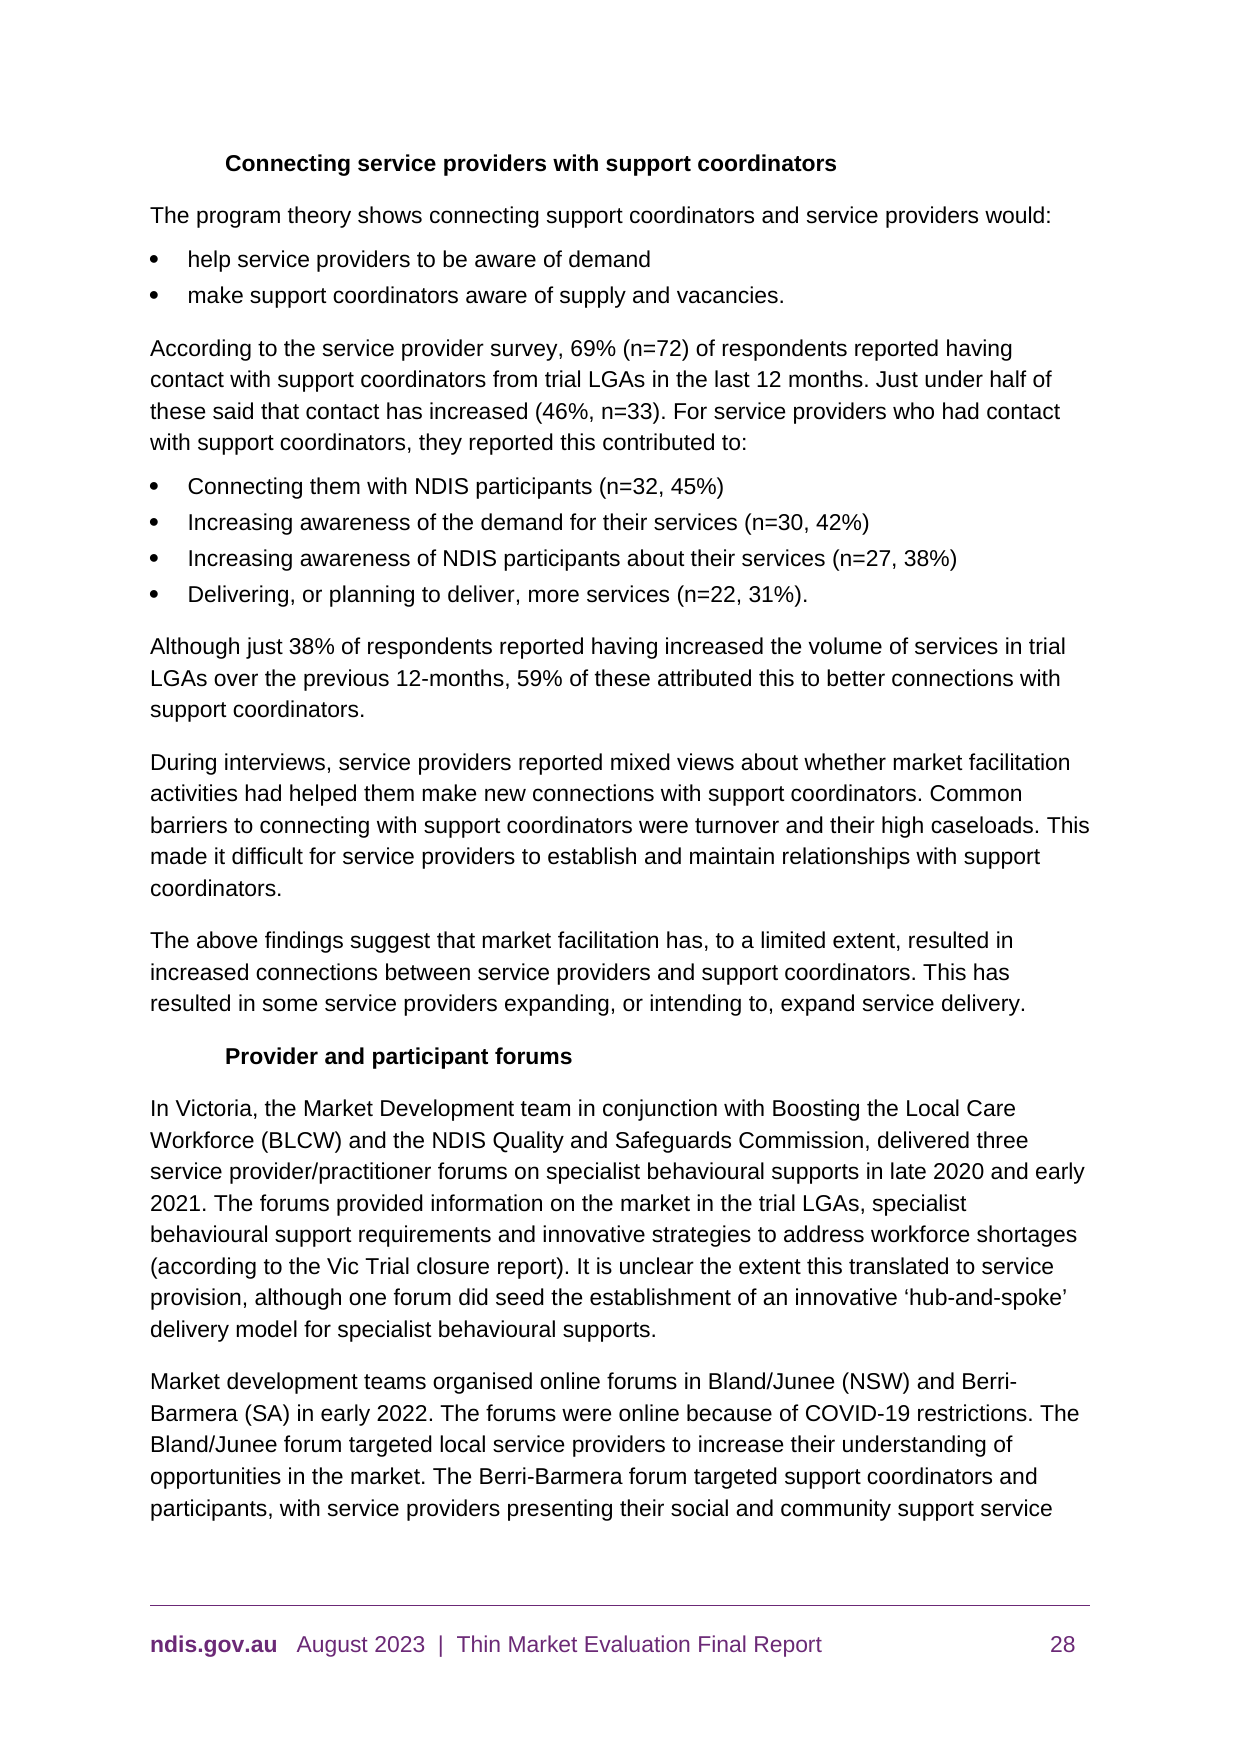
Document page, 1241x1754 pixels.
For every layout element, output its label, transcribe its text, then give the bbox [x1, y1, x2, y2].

list Connecting them with NDIS participants (n=32, 45%) [150, 473, 1090, 500]
list help service providers to be aware of demand [150, 246, 1090, 273]
text In Victoria, the Market Development team in conjunction with Boosting the Local Care Workforce (BLCW) and the NDIS Quality and Safeguards Commission, delivered three service provider/practitioner forums on specialist behavioural supports in late 2020 and early 2021. The forums provided information on the market in the trial LGAs, specialist behavioural support requirements and innovative strategies to address workforce shortages (according to the Vic Trial closure report). It is unclear the extent this translated to service provision, although one forum did seed the establishment of an innovative ‘hub-and-spoke’ delivery model for specialist behavioural supports. [150, 1095, 1090, 1342]
text According to the service provider survey, 69% (n=72) of respondents reported having contact with support coordinators from trial LGAs in the last 12 months. Just under half of these said that contact has increased (46%, n=33). For service providers who had contact with support coordinators, they reported this contributed to: [150, 334, 1090, 456]
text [150, 1368, 1090, 1521]
text The program theory shows connecting support coordinators and service providers would: [150, 202, 1090, 229]
list Increasing awareness of NDIS participants about their services (n=27, 38%) [150, 545, 1090, 571]
text During interviews, service providers reported mixed views about whether market facilitation activities had helped them make new connections with support coordinators. Common barriers to connecting with support coordinators were turnover and their high caseloads. This made it difficult for service providers to establish and maintain relationships with support coordinators. [150, 748, 1090, 901]
subtitle Connecting service providers with support coordinators [150, 150, 1090, 176]
list make support coordinators aware of supply and vacancies. [150, 282, 1090, 308]
subtitle Provider and participant forums [150, 1043, 1090, 1069]
text Although just 38% of respondents reported having increased the volume of services in trial LGAs over the previous 12-months, 59% of these attributed this to better connections with support coordinators. [150, 633, 1090, 722]
list Delivering, or planning to deliver, more services (n=22, 31%). [150, 581, 1090, 607]
list Increasing awareness of the demand for their services (n=30, 42%) [150, 509, 1090, 535]
text The above findings suggest that market facilitation has, to a limited extent, resulted in increased connections between service providers and support coordinators. This has resulted in some service providers expanding, or intending to, expand service delivery. [150, 927, 1090, 1017]
